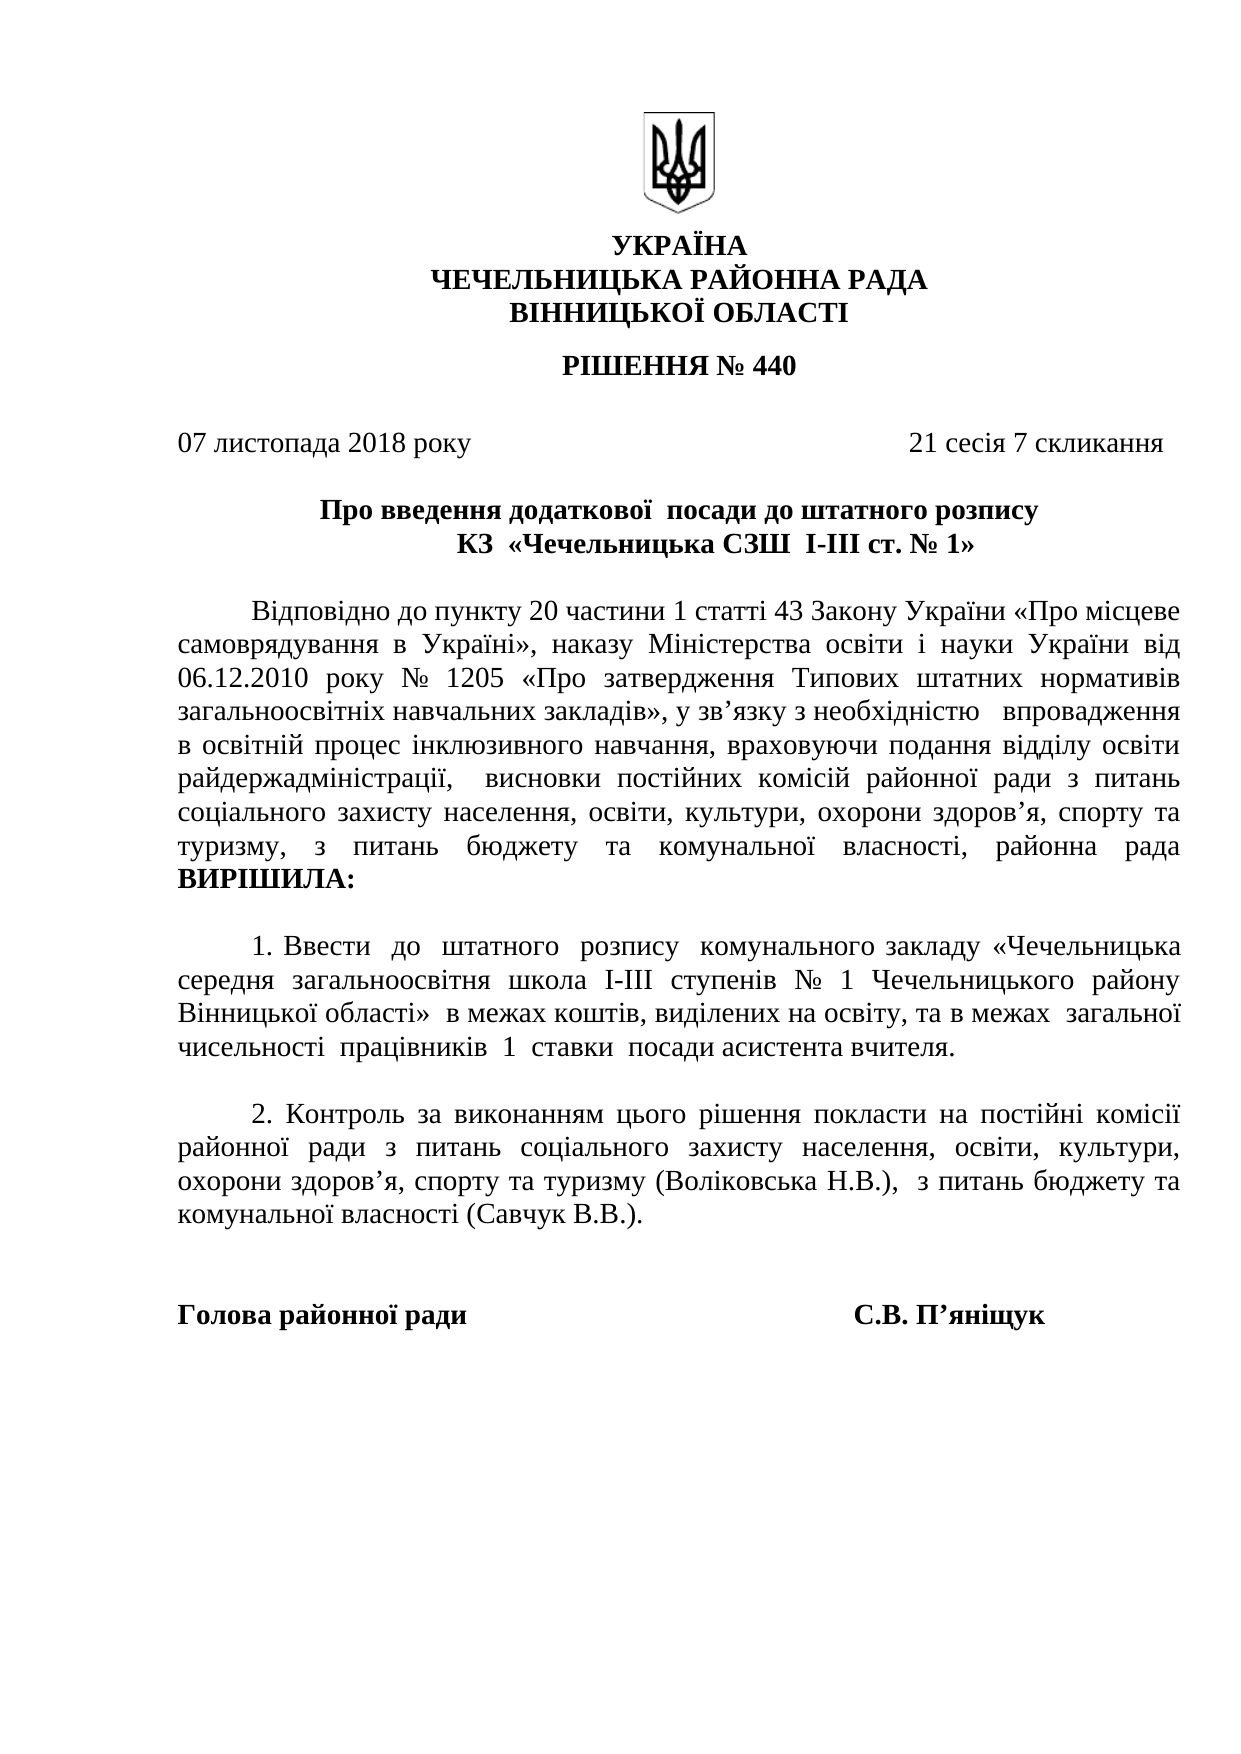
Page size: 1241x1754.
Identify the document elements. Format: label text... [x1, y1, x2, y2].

text Про введення додаткової посади до штатного розпису [177, 492, 1181, 526]
text УКРАЇНА [177, 228, 1181, 262]
text Голова районної ради С.В. П’яніщук [177, 1297, 1181, 1331]
picture [643, 112, 715, 214]
text ЧЕЧЕЛЬНИЦЬКА РАЙОННА РАДА [177, 262, 1181, 296]
text 07 листопада 2018 року 21 сесія 7 скликання [177, 425, 1181, 459]
subtitle РІШЕННЯ № 440 [177, 348, 1181, 382]
text КЗ «Чечельницька СЗШ І-ІІІ ст. № 1» [177, 526, 1181, 559]
text ВІННИЦЬКОЇ ОБЛАСТІ [177, 296, 1181, 329]
text Відповідно до пункту 20 частини 1 статті 43 Закону України «Про місцеве самоврядування в Україні», наказу Міністерства освіти і науки України від 06.12.2010 року № 1205 «Про затвердження Типових штатних нормативів загальноосвітніх навчальних закладів», у зв’язку з необхідністю впровадження в освітній процес інклюзивного навчання, враховуючи подання відділу освіти райдержадміністрації, висновки постійних комісій районної ради з питань соціального захисту населення, освіти, культури, охорони здоров’я, спорту та туризму, з питань бюджету та комунальної власності, районна рада ВИРІШИЛА: [177, 593, 1181, 895]
text 2. Контроль за виконанням цього рішення покласти на постійні комісії районної ради з питань соціального захисту населення, освіти, культури, охорони здоров’я, спорту та туризму (Воліковська Н.В.), з питань бюджету та комунальної власності (Савчук В.В.). [177, 1096, 1181, 1230]
text 1. Ввести до штатного розпису комунального закладу «Чечельницька середня загальноосвітня школа І-ІІІ ступенів № 1 Чечельницького району Вінницької області» в межах коштів, виділених на освіту, та в межах загальної чисельності працівників 1 ставки посади асистента вчителя. [177, 928, 1181, 1062]
